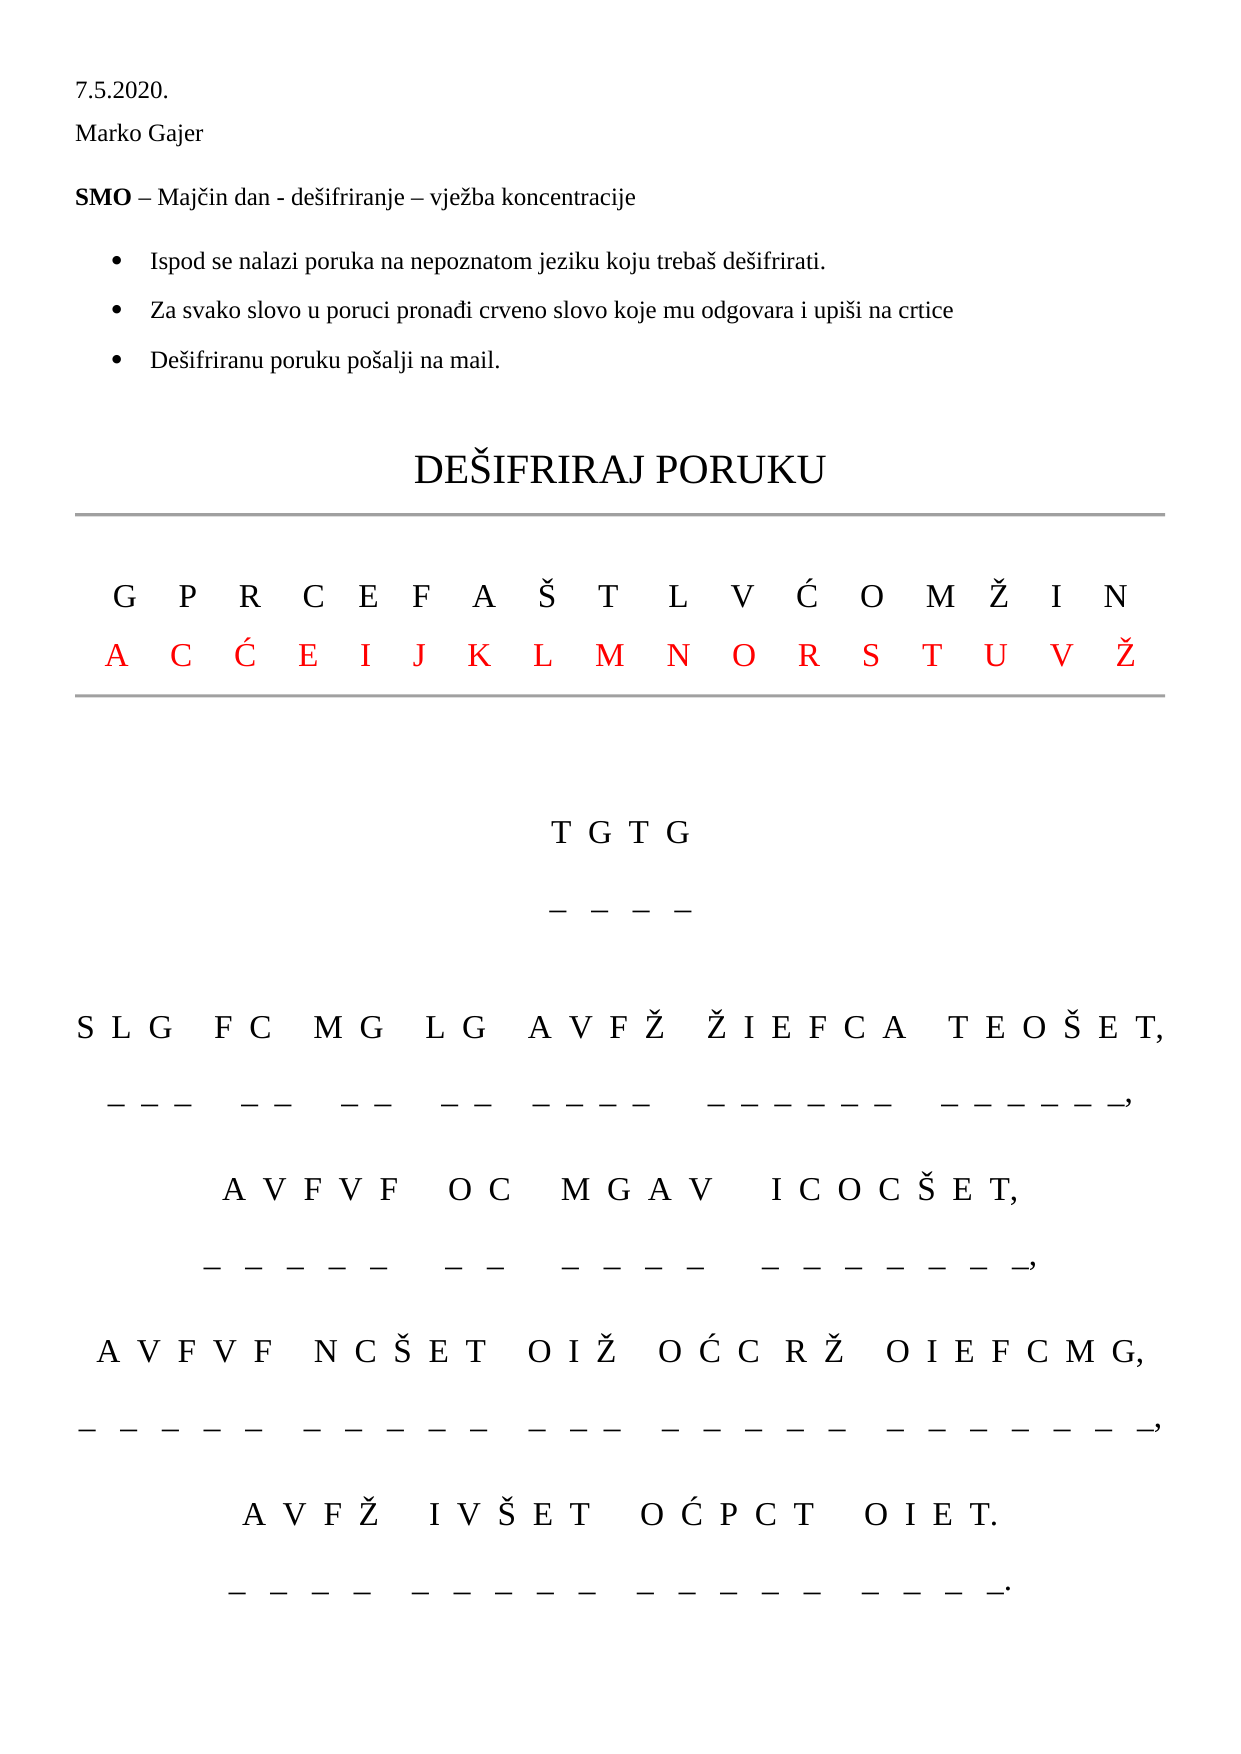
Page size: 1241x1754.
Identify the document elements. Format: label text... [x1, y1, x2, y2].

text T G T G [75, 812, 1165, 851]
text G P R C E F A Š T L V Ć O M Ž I N [75, 576, 1165, 614]
list Ispod se nalazi poruka na nepoznatom jeziku koju trebaš dešifrirati. [112, 246, 1165, 275]
text _ _ _ _ _ _ _ _ _ _ _ _ _ _ _ _ _ _, [75, 1234, 1165, 1272]
text S L G F C M G L G A V F Ž Ž I E F C A T E O Š E T, [75, 1007, 1165, 1045]
text Marko Gajer [75, 118, 1165, 147]
text _ _ _ _ _ _ _ _ _ _ _ _ _ _ _ _ _ _ _ _ _ _ _ _ _, [75, 1072, 1165, 1110]
text 7.5.2020. [75, 75, 1165, 104]
text _ _ _ _ [75, 877, 1165, 915]
text A V F Ž I V Š E T O Ć P C T O I E T. [75, 1494, 1165, 1532]
text _ _ _ _ _ _ _ _ _ _ _ _ _ _ _ _ _ _. [75, 1559, 1165, 1597]
text _ _ _ _ _ _ _ _ _ _ _ _ _ _ _ _ _ _ _ _ _ _ _ _ _, [75, 1397, 1165, 1435]
list Dešifriranu poruku pošalji na mail. [112, 345, 1165, 374]
text DEŠIFRIRAJ PORUKU [75, 444, 1165, 492]
text SMO – Majčin dan - dešifriranje – vježba koncentracije [75, 182, 1165, 211]
text A V F V F N C Š E T O I Ž O Ć C R Ž O I E F C M G, [75, 1332, 1165, 1370]
text A C Ć E I J K L M N O R S T U V Ž [75, 635, 1165, 673]
list Za svako slovo u poruci pronađi crveno slovo koje mu odgovara i upiši na crtice [112, 296, 1165, 324]
text A V F V F O C M G A V I C O C Š E T, [75, 1169, 1165, 1208]
